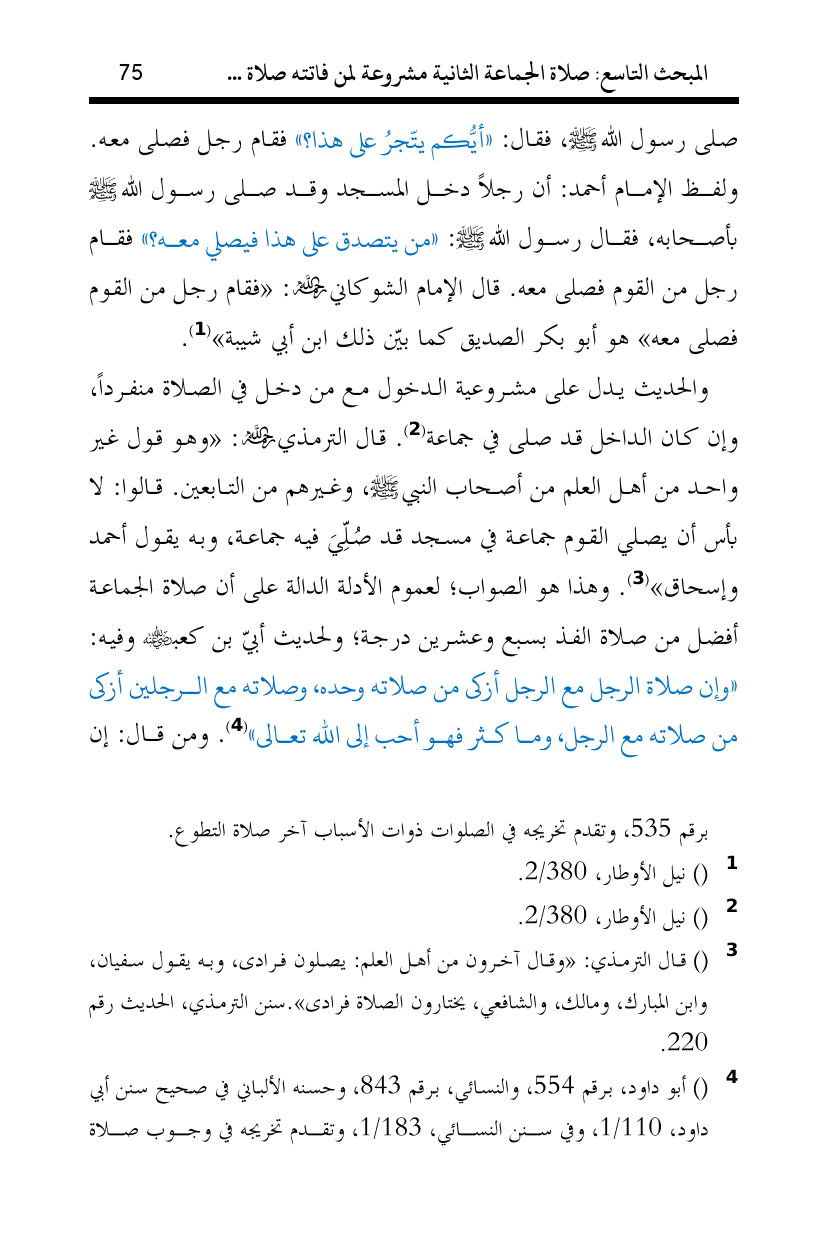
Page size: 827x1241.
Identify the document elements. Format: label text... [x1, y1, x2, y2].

text لحديث أبي سعيدس أن رسول الله ج أبصر رجلاً يصلي وحده، فقال: «ألا رجل يتصدق على هذا فيصلي معه؟»(). ولفظ الترمذي: جاء رجل وقد صلى رسول الله ج، فقال: «أيُّكم يتّجرُ على هذا؟» فقام رجل فصلى معه. ولفظ الإمام أحمد: أن رجلاً دخل المسجد وقد صلى رسول الله ج بأصحابه، فقال رسول الله ج: «من يتصدق على هذا فيصلي معه؟» فقام رجل من القوم فصلى معه. قال الإمام الشوكاني/: «فقام رجل من القوم فصلى معه» هو أبو بكر الصديق كما بيّن ذلك ابن أبي شيبة»(). [89, 115, 738, 364]
text والحديث يدل على مشروعية الدخول مع من دخل في الصلاة منفرداً، وإن كان الداخل قد صلى في جماعة(). قال الترمذي/: «وهو قول غير واحد من أهل العلم من أصحاب النبي ج، وغيرهم من التابعين. قالوا: لا بأس أن يصلي القوم جماعة في مسجد قد صُلِّيَ فيه جماعة، وبه يقول أحمد وإسحاق»(). وهذا هو الصواب؛ لعموم الأدلة الدالة على أن صلاة الجماعة أفضل من صلاة الفذ بسبع وعشرين درجة؛ ولحديث أبيّ بن كعبس وفيه: «وإن صلاة الرجل مع الرجل أزكى من صلاته وحده، وصلاته مع الرجلين أزكى من صلاته مع الرجل، وما كثر فهو أحب إلى الله تعالى»(). ومن قال: إن فضل الجماعة يختص بالجماعة الأولى فعليه الدليل المخصص، ومجرد الرأي ليس بحجة()، وقد ثبت عن أنسس أنه جاء ذات يوم والناس قد صلوا، فجمع أصحابه فصلى بهم جماعة(). والمقصود أن الجماعة الثانية مشروعة لمن فاتته الجماعة الأولى، وهذا هو الأصل ولا يخرج منه إلا بدليل()، والله الموفق سبحانه وتعالى(). [89, 364, 738, 760]
